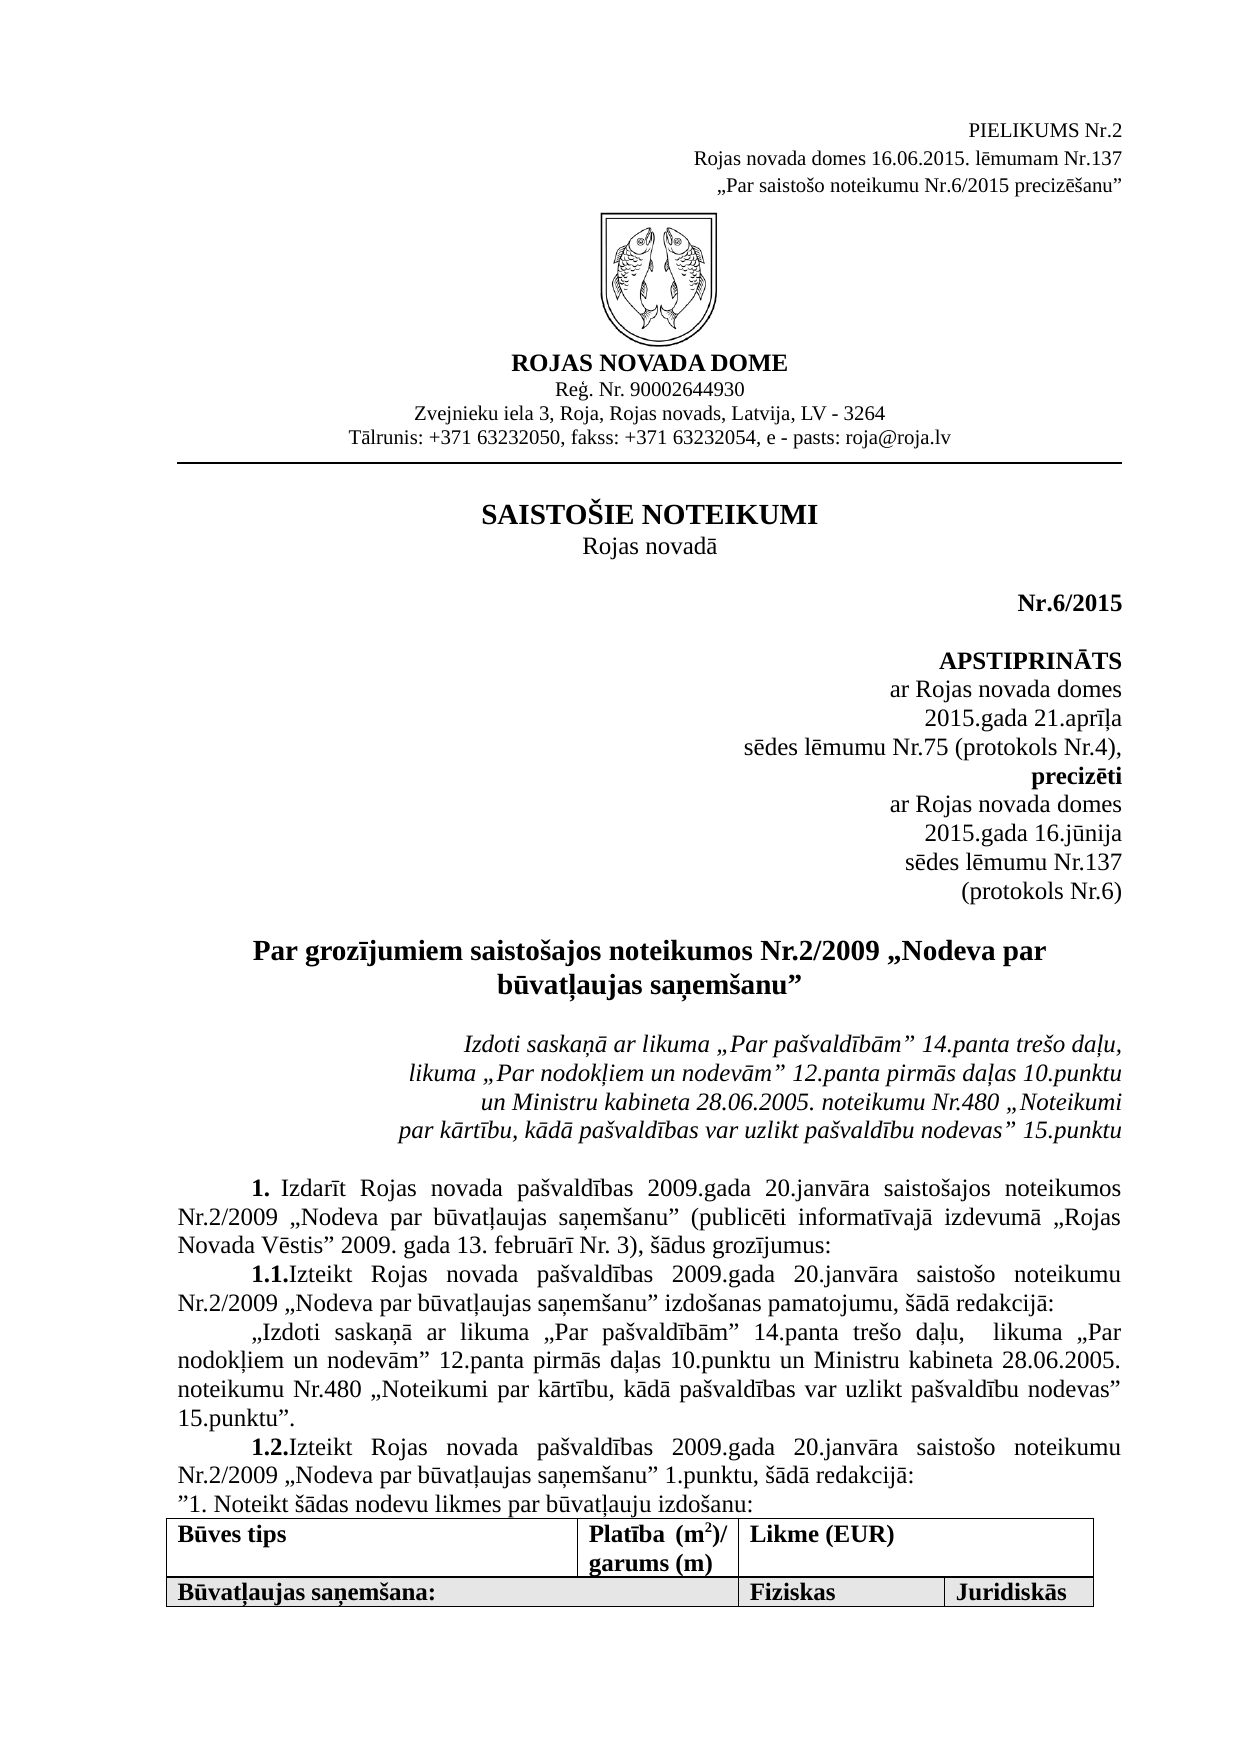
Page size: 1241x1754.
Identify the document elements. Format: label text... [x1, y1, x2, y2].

text SAISTOŠIE NOTEIKUMI [177, 497, 1122, 531]
list Izdarīt Rojas novada pašvaldības 2009.gada 20.janvāra saistošajos noteikumos Nr.2/2009 „Nodeva par būvatļaujas saņemšanu” (publicēti informatīvajā izdevumā „Rojas Novada Vēstis” 2009. gada 13. februārī Nr. 3), šādus grozījumus: [177, 1173, 1122, 1259]
text PIELIKUMS Nr.2 [177, 118, 1122, 142]
table_header Platība (m2)/ garums (m) [578, 1519, 738, 1576]
text Rojas novada domes 16.06.2015. lēmumam Nr.137 [177, 146, 1122, 170]
text Apstiprināts [177, 646, 1122, 674]
text Zvejnieku iela 3, Roja, Rojas novads, Latvija, LV - 3264 [177, 401, 1122, 425]
text ar Rojas novada domes [546, 789, 1122, 818]
text sēdes lēmumu Nr.137 [177, 847, 1122, 876]
table_header Būves tips [167, 1519, 577, 1576]
text ar Rojas novada domes [177, 674, 1122, 703]
text Nr.6/2015 [177, 588, 1122, 617]
picture [598, 210, 719, 349]
table_header Likme (EUR) [739, 1519, 1093, 1576]
text (protokols Nr.6) [177, 876, 1122, 904]
text Reģ. Nr. 90002644930 [177, 377, 1122, 401]
text ”1. Noteikt šādas nodevu likmes par būvatļauju izdošanu: [177, 1489, 1122, 1518]
text precizēti [546, 761, 1122, 789]
text Rojas novadā [177, 531, 1122, 559]
text par kārtību, kādā pašvaldības var uzlikt pašvaldību nodevas” 15.punktu [177, 1115, 1122, 1144]
text 2015.gada 21.aprīļa [177, 703, 1122, 732]
text Tālrunis: +371 63232050, fakss: +371 63232054, e - pasts: roja@roja.lv [177, 425, 1122, 462]
text Izdoti saskaņā ar likuma „Par pašvaldībām” 14.panta trešo daļu, [177, 1029, 1122, 1058]
text likuma „Par nodokļiem un nodevām” 12.panta pirmās daļas 10.punktu [177, 1058, 1122, 1087]
text 2015.gada 16.jūnija [177, 818, 1122, 847]
text sēdes lēmumu Nr.75 (protokols Nr.4), [177, 732, 1122, 761]
text Par grozījumiem saistošajos noteikumos Nr.2/2009 „Nodeva par būvatļaujas saņemšanu” [177, 933, 1122, 1000]
text „Izdoti saskaņā ar likuma „Par pašvaldībām” 14.panta trešo daļu, likuma „Par nodokļiem un nodevām” 12.panta pirmās daļas 10.punktu un Ministru kabineta 28.06.2005. noteikumu Nr.480 „Noteikumi par kārtību, kādā pašvaldības var uzlikt pašvaldību nodevas” 15.punktu”. [177, 1317, 1122, 1432]
text „Par saistošo noteikumu Nr.6/2015 precizēšanu” [177, 173, 1122, 197]
table_cell Juridiskās personas [945, 1578, 1093, 1606]
text ROJAS NOVADA DOME [177, 197, 1122, 377]
text 1.2.Izteikt Rojas novada pašvaldības 2009.gada 20.janvāra saistošo noteikumu Nr.2/2009 „Nodeva par būvatļaujas saņemšanu” 1.punktu, šādā redakcijā: [177, 1432, 1122, 1489]
text un Ministru kabineta 28.06.2005. noteikumu Nr.480 „Noteikumi [177, 1087, 1122, 1115]
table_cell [167, 1578, 738, 1606]
text 1.1.Izteikt Rojas novada pašvaldības 2009.gada 20.janvāra saistošo noteikumu Nr.2/2009 „Nodeva par būvatļaujas saņemšanu” izdošanas pamatojumu, šādā redakcijā: [177, 1259, 1122, 1317]
table_cell Fiziskas personas [739, 1578, 944, 1606]
